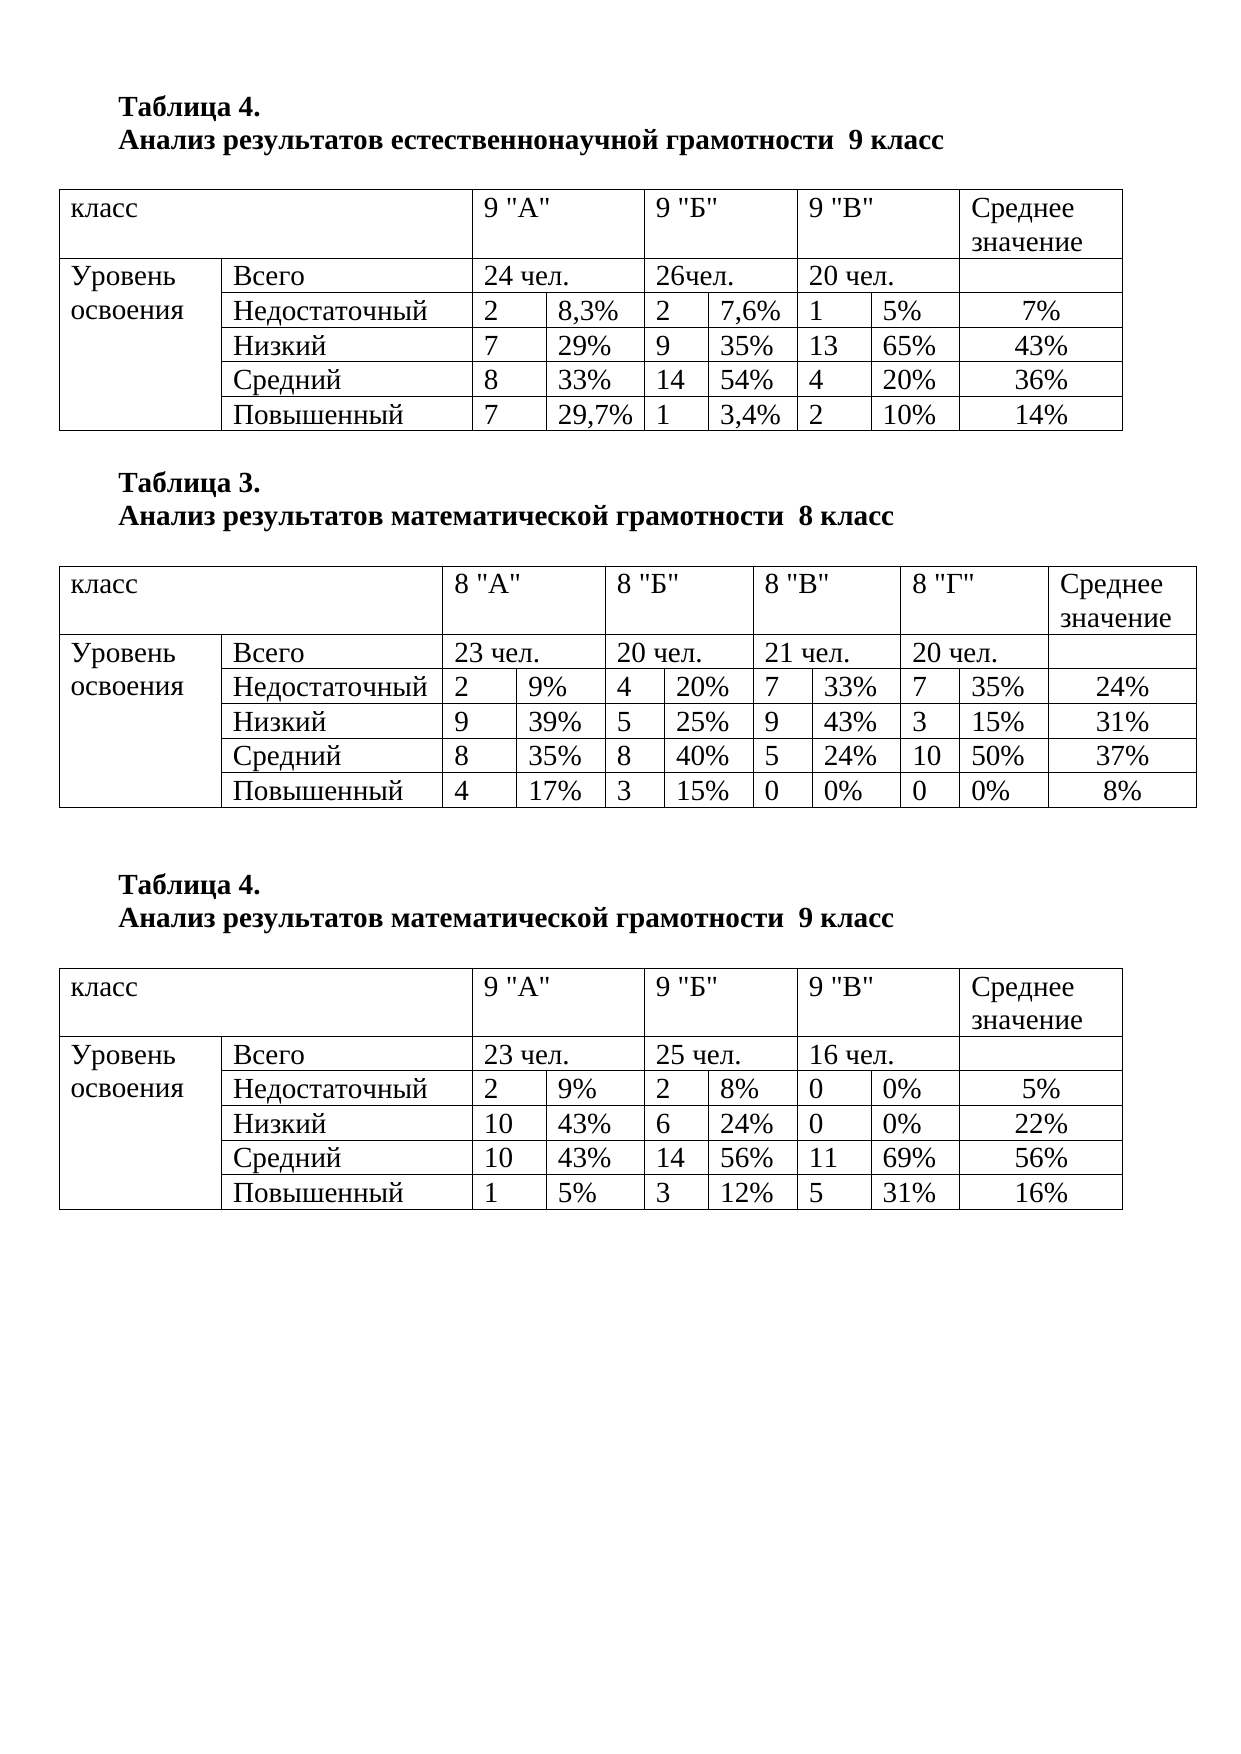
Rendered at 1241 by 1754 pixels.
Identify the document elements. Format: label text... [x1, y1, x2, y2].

table_cell 17% [517, 773, 605, 807]
table_header класс [60, 969, 472, 1036]
table_cell 31% [872, 1175, 959, 1209]
table_cell 7 [473, 328, 546, 361]
table_header Среднее значение [960, 190, 1122, 257]
table_cell 5 [798, 1175, 871, 1209]
table_cell Уровень освоения [60, 635, 221, 807]
table_cell Низкий [222, 704, 442, 737]
table_cell 69% [872, 1141, 959, 1174]
table_cell [960, 1037, 1122, 1070]
table_cell Средний [222, 1141, 472, 1174]
table_cell 4 [606, 669, 664, 703]
table_header Среднее значение [960, 969, 1122, 1036]
table_header 8 "Г" [901, 567, 1048, 634]
table_cell Недостаточный [222, 1071, 472, 1105]
table_cell 10 [473, 1141, 546, 1174]
table_cell 7 [473, 397, 546, 430]
table_cell 20% [665, 669, 753, 703]
table_cell 7 [901, 669, 959, 703]
table_cell 35% [709, 328, 797, 361]
table_cell 14 [645, 1141, 708, 1174]
table_cell 20 чел. [901, 635, 1048, 668]
table_cell 36% [960, 362, 1122, 396]
table_header 8 "А" [443, 567, 605, 634]
table_cell 43% [813, 704, 900, 737]
table_cell 15% [960, 704, 1048, 737]
table_cell 10 [901, 739, 959, 772]
table_cell Низкий [222, 1106, 472, 1139]
table_cell 56% [709, 1141, 797, 1174]
table_cell Недостаточный [222, 669, 442, 703]
table_cell Средний [222, 362, 472, 396]
table_cell 0 [798, 1106, 871, 1139]
table_cell 43% [960, 328, 1122, 361]
table_cell 5 [754, 739, 812, 772]
table_cell 9% [517, 669, 605, 703]
table_cell 40% [665, 739, 753, 772]
table_header 9 "В" [798, 969, 959, 1036]
table_cell 20 чел. [606, 635, 753, 668]
table_cell 8,3% [547, 293, 644, 327]
table_cell 10% [872, 397, 959, 430]
table_header Среднее значение [1049, 567, 1196, 634]
table_cell 20% [872, 362, 959, 396]
table_cell 2 [645, 1071, 708, 1105]
table_cell 31% [1049, 704, 1196, 737]
table_header 9 "А" [473, 969, 644, 1036]
table_cell 8 [473, 362, 546, 396]
table_cell 0% [813, 773, 900, 807]
table_cell 16 чел. [798, 1037, 959, 1070]
table_cell 7% [960, 293, 1122, 327]
table_cell 25% [665, 704, 753, 737]
table_cell 8 [606, 739, 664, 772]
table_cell Низкий [222, 328, 472, 361]
table_cell 26чел. [645, 259, 797, 292]
table_cell 35% [517, 739, 605, 772]
table_cell 5% [960, 1071, 1122, 1105]
table_cell 29% [547, 328, 644, 361]
table_cell 8% [1049, 773, 1196, 807]
table_cell [1049, 635, 1196, 668]
table_cell Всего [222, 1037, 472, 1070]
table_cell Всего [222, 259, 472, 292]
table_cell 9 [645, 328, 708, 361]
table_cell 4 [443, 773, 516, 807]
table_cell 9 [754, 704, 812, 737]
table_cell 50% [960, 739, 1048, 772]
table_cell 2 [645, 293, 708, 327]
table_cell Средний [222, 739, 442, 772]
table_cell 13 [798, 328, 871, 361]
table_cell 0% [960, 773, 1048, 807]
table_cell 65% [872, 328, 959, 361]
table_cell 54% [709, 362, 797, 396]
table_cell 14 [645, 362, 708, 396]
table_cell 39% [517, 704, 605, 737]
table_header 8 "Б" [606, 567, 753, 634]
table_header 9 "Б" [645, 190, 797, 257]
table_cell 3 [901, 704, 959, 737]
text Таблица 4. [118, 867, 1152, 901]
table_cell Уровень освоения [60, 1037, 221, 1209]
table_cell 24% [709, 1106, 797, 1139]
table_cell Повышенный [222, 773, 442, 807]
table_cell 9 [443, 704, 516, 737]
table_cell 24% [813, 739, 900, 772]
table_cell 0 [754, 773, 812, 807]
table_cell 5 [606, 704, 664, 737]
table_cell 23 чел. [473, 1037, 644, 1070]
table_cell 37% [1049, 739, 1196, 772]
table_cell 5% [872, 293, 959, 327]
table_cell 12% [709, 1175, 797, 1209]
table_cell 14% [960, 397, 1122, 430]
table_cell Всего [222, 635, 442, 668]
table_cell 0 [901, 773, 959, 807]
table_header класс [60, 190, 472, 257]
table_cell 10 [473, 1106, 546, 1139]
table_header 9 "В" [798, 190, 959, 257]
text Анализ результатов математической грамотности 9 класс [118, 901, 1152, 934]
table_cell 1 [645, 397, 708, 430]
table_cell 7 [754, 669, 812, 703]
table_cell 16% [960, 1175, 1122, 1209]
table_cell 9% [547, 1071, 644, 1105]
table_cell 33% [813, 669, 900, 703]
table_cell 25 чел. [645, 1037, 797, 1070]
table_cell [960, 259, 1122, 292]
table_cell 33% [547, 362, 644, 396]
table_cell 7,6% [709, 293, 797, 327]
table_cell 0% [872, 1106, 959, 1139]
table_cell 2 [798, 397, 871, 430]
text Таблица 4. [118, 89, 1152, 122]
table_header класс [60, 567, 442, 634]
table_cell 35% [960, 669, 1048, 703]
table_header 9 "Б" [645, 969, 797, 1036]
table_cell 2 [473, 293, 546, 327]
table_cell 6 [645, 1106, 708, 1139]
table_cell 20 чел. [798, 259, 959, 292]
table_cell 24 чел. [473, 259, 644, 292]
text Анализ результатов естественнонаучной грамотности 9 класс [118, 122, 1152, 156]
table_cell 1 [798, 293, 871, 327]
table_cell 4 [798, 362, 871, 396]
table_cell Повышенный [222, 1175, 472, 1209]
table_cell 5% [547, 1175, 644, 1209]
table_cell 0 [798, 1071, 871, 1105]
table_cell 23 чел. [443, 635, 605, 668]
table_cell 15% [665, 773, 753, 807]
table_cell Недостаточный [222, 293, 472, 327]
table_cell 1 [473, 1175, 546, 1209]
table_cell 22% [960, 1106, 1122, 1139]
table_cell 3 [606, 773, 664, 807]
table_cell 3,4% [709, 397, 797, 430]
table_cell 11 [798, 1141, 871, 1174]
table_cell Повышенный [222, 397, 472, 430]
table_cell 43% [547, 1141, 644, 1174]
table_cell 2 [443, 669, 516, 703]
table_cell 8 [443, 739, 516, 772]
table_cell 2 [473, 1071, 546, 1105]
table_cell 21 чел. [754, 635, 900, 668]
table_cell 3 [645, 1175, 708, 1209]
table_cell 0% [872, 1071, 959, 1105]
table_cell 24% [1049, 669, 1196, 703]
text Таблица 3. [118, 465, 1152, 498]
table_cell Уровень освоения [60, 259, 221, 430]
table_cell 56% [960, 1141, 1122, 1174]
text Анализ результатов математической грамотности 8 класс [118, 498, 1152, 532]
table_header 8 "В" [754, 567, 900, 634]
table_cell 8% [709, 1071, 797, 1105]
table_cell 43% [547, 1106, 644, 1139]
table_cell 29,7% [547, 397, 644, 430]
table_header 9 "А" [473, 190, 644, 257]
